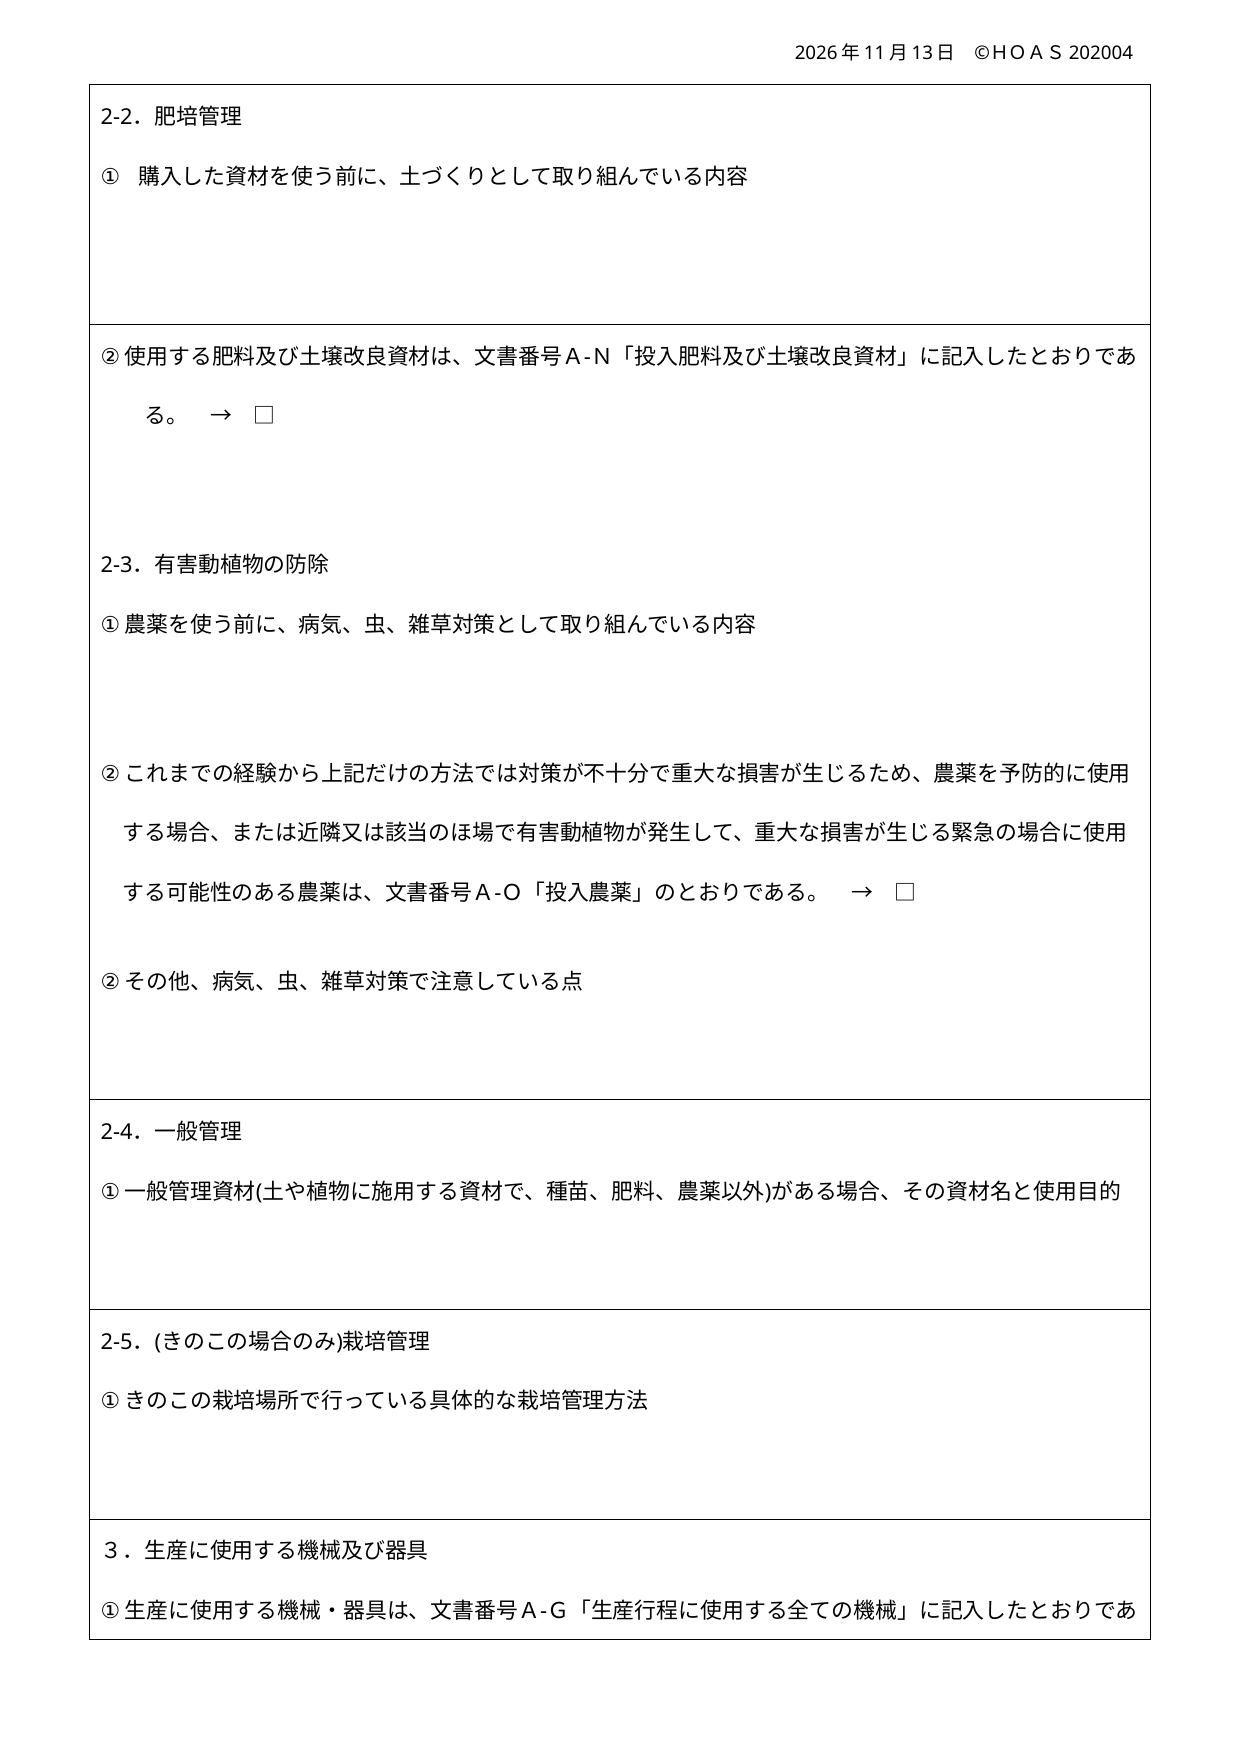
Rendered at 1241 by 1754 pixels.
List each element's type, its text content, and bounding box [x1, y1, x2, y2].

table_cell ②使用する肥料及び土壌改良資材は、文書番号Ａ-Ｎ「投入肥料及び土壌改良資材」に記入したとおりである。 → □ 2-3．有害動植物の防除 ①農薬を使う前に、病気、虫、雑草対策として取り組んでいる内容 ②これまでの経験から上記だけの方法では対策が不十分で重大な損害が生じるため、農薬を予防的に使用 する場合、または近隣又は該当のほ場で有害動植物が発生して、重大な損害が生じる緊急の場合に使用 する可能性のある農薬は、文書番号Ａ-Ｏ「投入農薬」のとおりである。 → □ ②その他、病気、虫、雑草対策で注意している点 [90, 325, 1150, 1099]
table_cell 2-4．一般管理 ①一般管理資材(土や植物に施用する資材で、種苗、肥料、農薬以外)がある場合、その資材名と使用目的 [90, 1100, 1150, 1309]
table_cell 2-2．肥培管理 購入した資材を使う前に、土づくりとして取り組んでいる内容 [90, 85, 1150, 324]
table_cell 2-5．(きのこの場合のみ)栽培管理 ①きのこの栽培場所で行っている具体的な栽培管理方法 [90, 1310, 1150, 1518]
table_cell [90, 1520, 1150, 1639]
